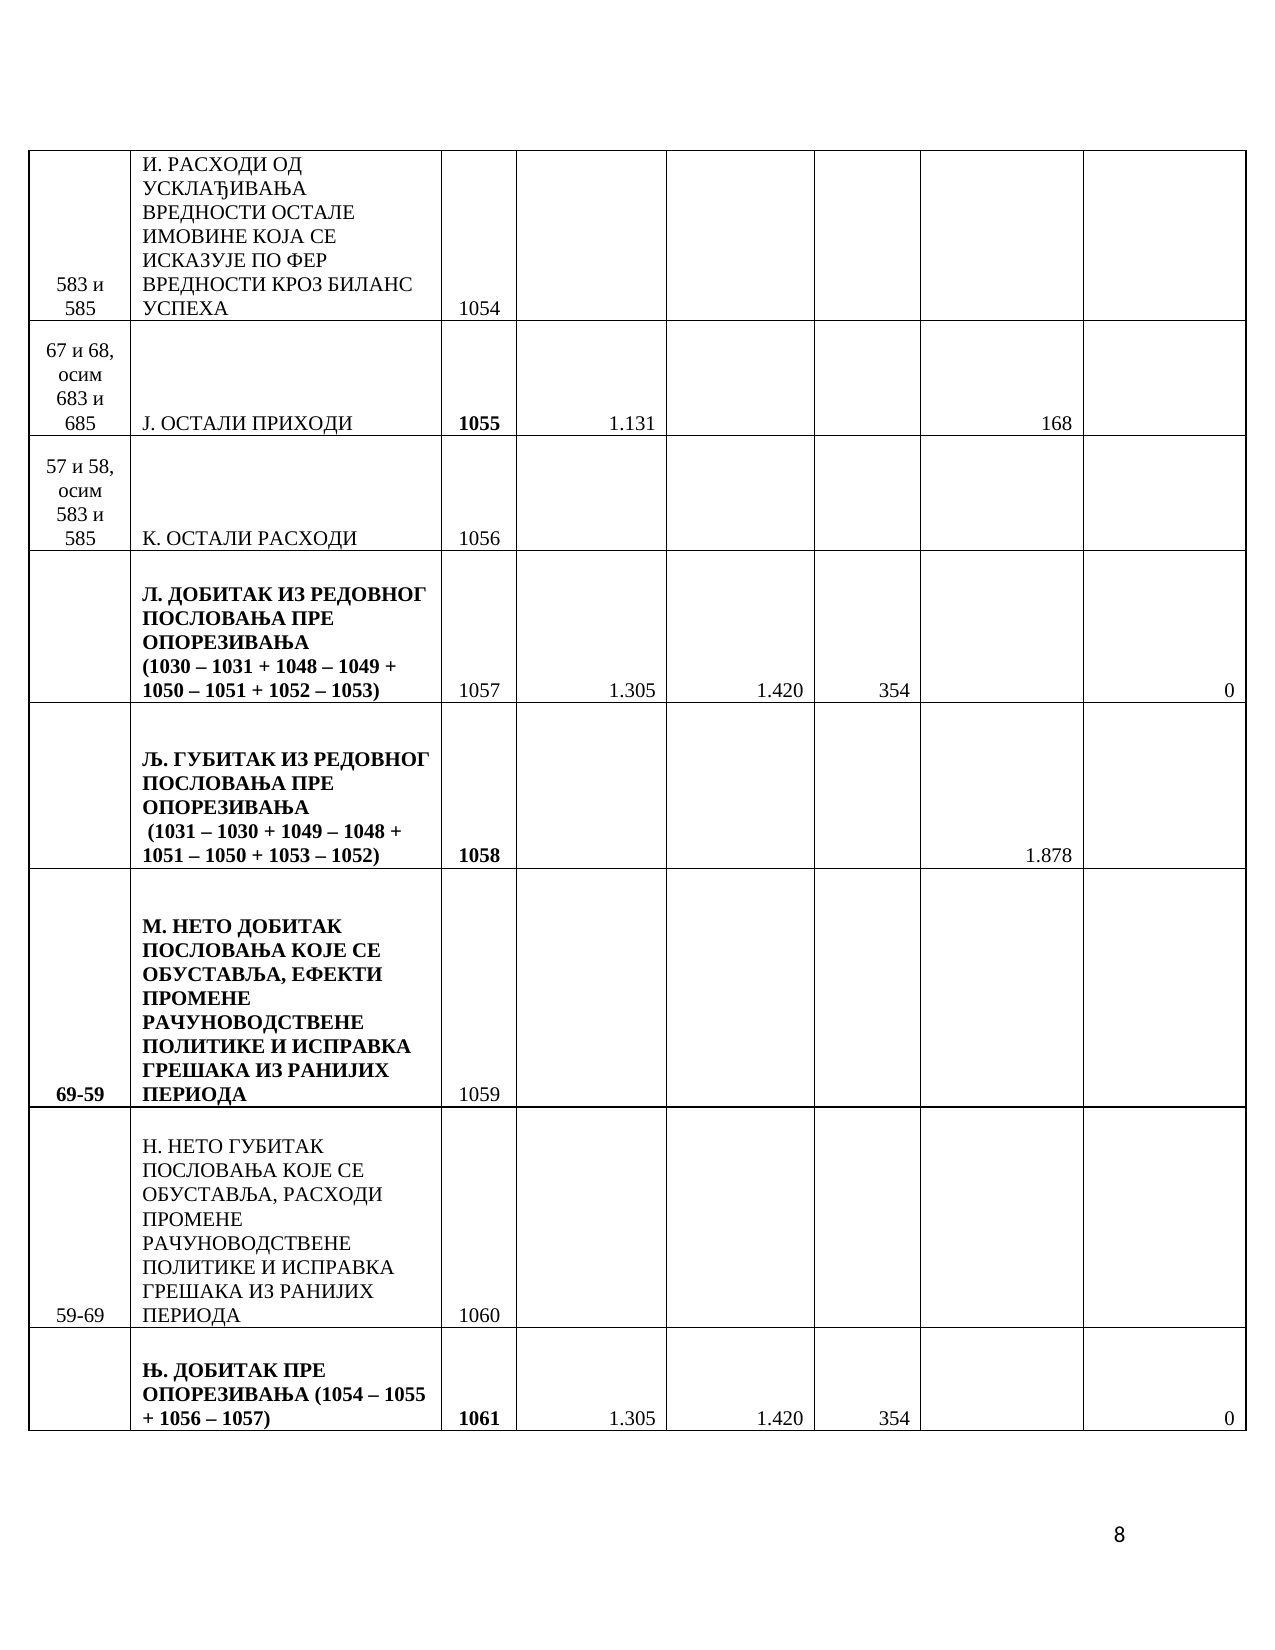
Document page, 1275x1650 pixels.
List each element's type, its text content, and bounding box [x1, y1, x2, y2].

table_cell [815, 703, 920, 867]
table_cell [815, 436, 920, 550]
table_cell М. НЕТО ДОБИТАК ПОСЛОВАЊА КОЈЕ СЕ ОБУСТАВЉА, ЕФЕКТИ ПРОМЕНЕ РАЧУНОВОДСТВЕНЕ ПОЛИТИКЕ И ИСПРАВКА ГРЕШАКА ИЗ РАНИЈИХ ПЕРИОДА [131, 869, 441, 1106]
table_cell [517, 1108, 666, 1327]
table_cell [517, 436, 666, 550]
table_cell [1084, 1108, 1245, 1327]
table_cell [517, 869, 666, 1106]
table_cell [667, 1108, 814, 1327]
table_cell [667, 703, 814, 867]
table_cell [921, 869, 1083, 1106]
table_cell 57 и 58, осим 583 и 585 [30, 436, 130, 550]
table_cell [815, 151, 920, 320]
table_cell 59-69 [30, 1108, 130, 1327]
table_cell [921, 551, 1083, 702]
table_cell [667, 321, 814, 434]
table_cell [667, 436, 814, 550]
table_cell 1054 [442, 151, 516, 320]
table_cell 583 и 585 [30, 151, 130, 320]
table_cell 69-59 [30, 869, 130, 1106]
table_cell [30, 1328, 130, 1430]
table_cell [815, 1108, 920, 1327]
table_cell [517, 151, 666, 320]
table_cell 1056 [442, 436, 516, 550]
table_cell 1.420 [667, 551, 814, 702]
table_cell 1059 [442, 869, 516, 1106]
table_cell 1061 [442, 1328, 516, 1430]
table_cell 1.878 [921, 703, 1083, 867]
table_cell Љ. ГУБИТАК ИЗ РЕДОВНОГ ПОСЛОВАЊА ПРЕ ОПОРЕЗИВАЊА (1031 – 1030 + 1049 – 1048 + 1051 – 1050 + 1053 – 1052) [131, 703, 441, 867]
table_cell [30, 703, 130, 867]
table_cell 354 [815, 1328, 920, 1430]
table_cell Њ. ДОБИТАК ПРЕ ОПОРЕЗИВАЊА (1054 – 1055 + 1056 – 1057) [131, 1328, 441, 1430]
table_cell 1.420 [667, 1328, 814, 1430]
table_cell 1055 [442, 321, 516, 434]
table_cell 1058 [442, 703, 516, 867]
table_cell 1060 [442, 1108, 516, 1327]
table_cell Л. ДОБИТАК ИЗ РЕДОВНОГ ПОСЛОВАЊА ПРЕ ОПОРЕЗИВАЊА (1030 – 1031 + 1048 – 1049 + 1050 – 1051 + 1052 – 1053) [131, 551, 441, 702]
table_cell [921, 1328, 1083, 1430]
table_cell [1084, 436, 1245, 550]
table_cell [1084, 703, 1245, 867]
table_cell 1057 [442, 551, 516, 702]
table_cell [667, 151, 814, 320]
table_cell [921, 151, 1083, 320]
table_cell [921, 1108, 1083, 1327]
table_cell Н. НЕТО ГУБИТАК ПОСЛОВАЊА КОЈЕ СЕ ОБУСТАВЉА, РАСХОДИ ПРОМЕНЕ РАЧУНОВОДСТВЕНЕ ПОЛИТИКЕ И ИСПРАВКА ГРЕШАКА ИЗ РАНИЈИХ ПЕРИОДА [131, 1108, 441, 1327]
table_cell 354 [815, 551, 920, 702]
table_cell 67 и 68, осим 683 и 685 [30, 321, 130, 434]
table_cell К. ОСТАЛИ РАСХОДИ [131, 436, 441, 550]
table_cell 1.131 [517, 321, 666, 434]
table_cell [1084, 321, 1245, 434]
table_cell [815, 869, 920, 1106]
table_cell [1084, 869, 1245, 1106]
table_cell [517, 703, 666, 867]
table_cell 168 [921, 321, 1083, 434]
table_cell И. РАСХОДИ ОД УСКЛАЂИВАЊА ВРЕДНОСТИ ОСТАЛЕ ИМОВИНЕ КОЈА СЕ ИСКАЗУЈЕ ПО ФЕР ВРЕДНОСТИ КРОЗ БИЛАНС УСПЕХА [131, 151, 441, 320]
table_cell [667, 869, 814, 1106]
table_cell [30, 551, 130, 702]
table_cell Ј. ОСТАЛИ ПРИХОДИ [131, 321, 441, 434]
table_cell [1084, 151, 1245, 320]
table_cell 0 [1084, 1328, 1245, 1430]
table_cell [815, 321, 920, 434]
table_cell 0 [1084, 551, 1245, 702]
table_cell 1.305 [517, 1328, 666, 1430]
table_cell [921, 436, 1083, 550]
table_cell 1.305 [517, 551, 666, 702]
